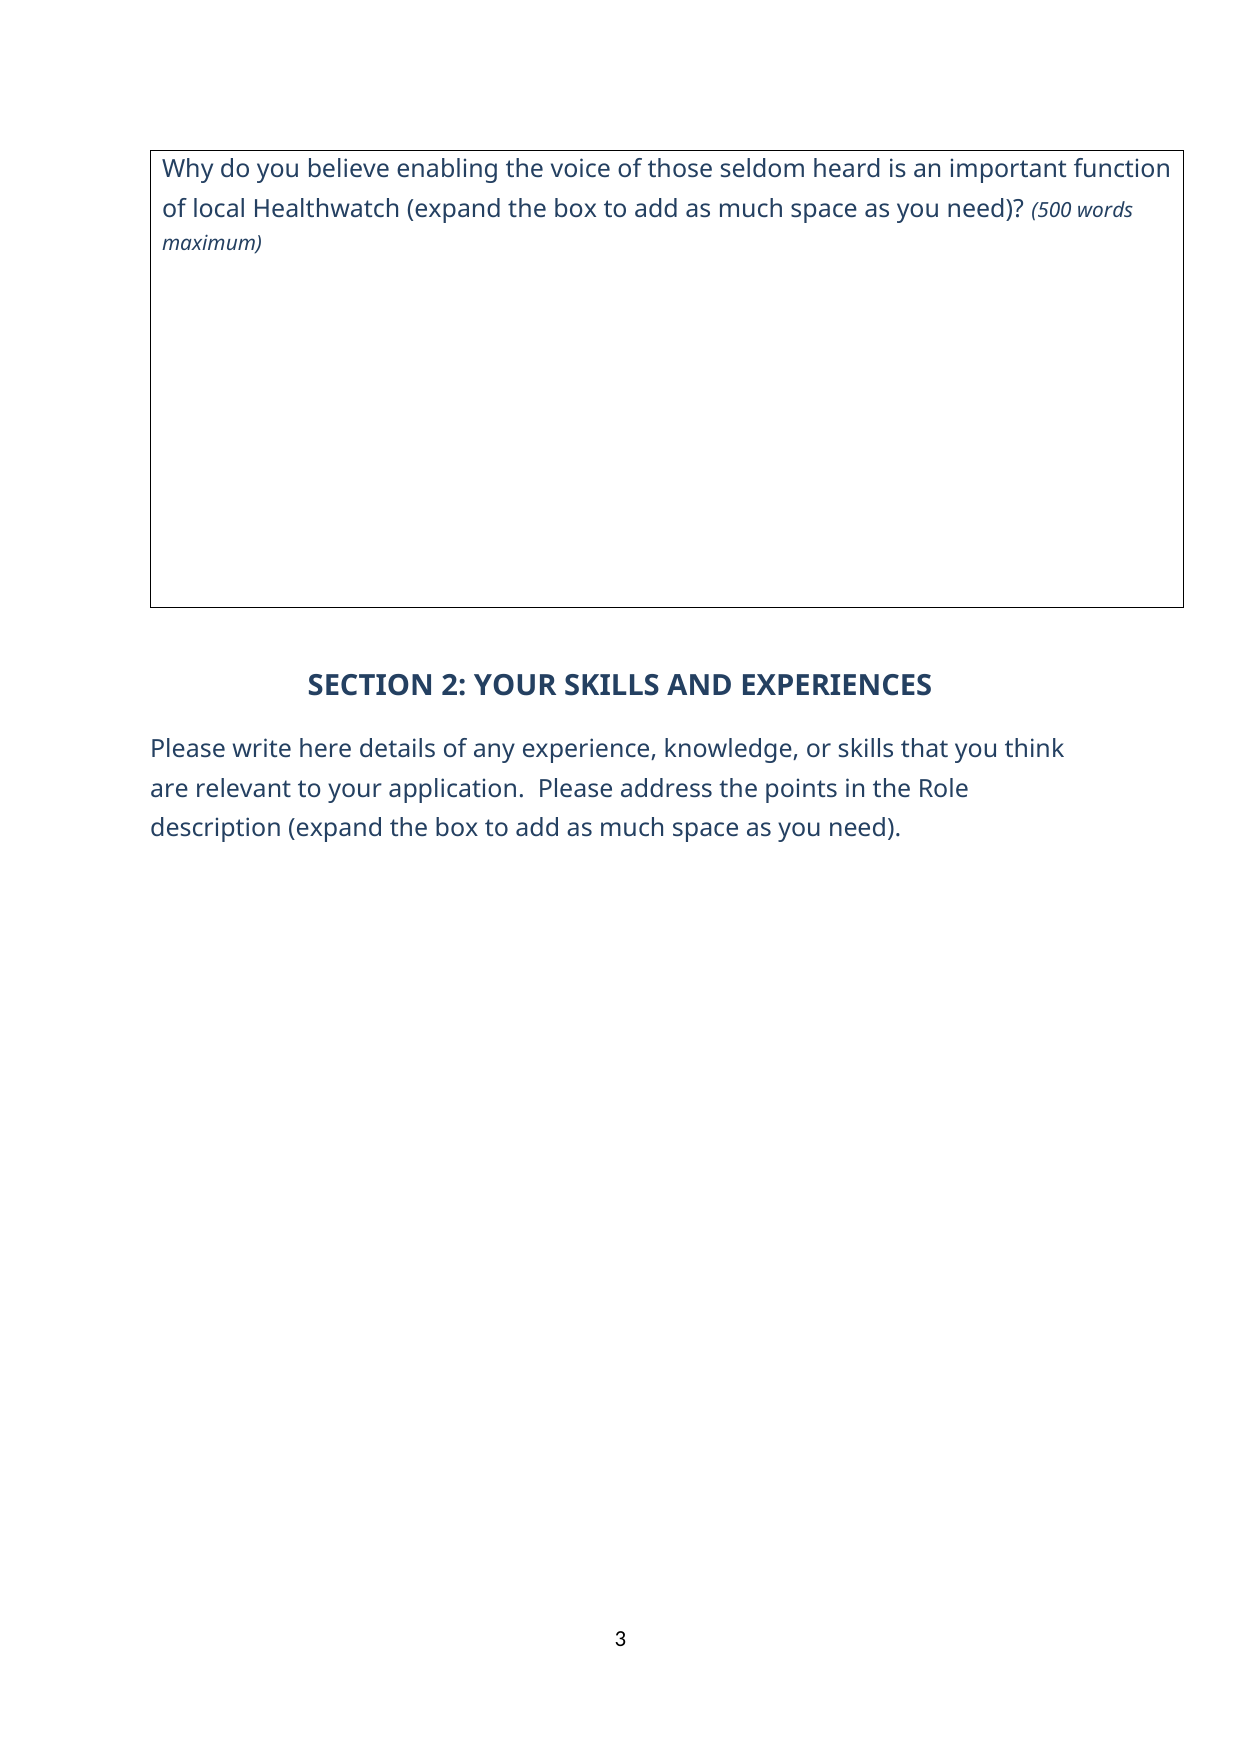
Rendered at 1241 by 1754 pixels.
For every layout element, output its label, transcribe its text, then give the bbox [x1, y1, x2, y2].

text SECTION 2: YOUR SKILLS AND EXPERIENCES [150, 664, 1090, 704]
table_cell Why do you believe enabling the voice of those seldom heard is an important function of local Healthwatch (expand the box to add as much space as you need)? (500 words maximum) [151, 151, 1183, 607]
text Please write here details of any experience, knowledge, or skills that you think are relevant to your application. Please address the points in the Role description (expand the box to add as much space as you need). [150, 731, 1090, 843]
